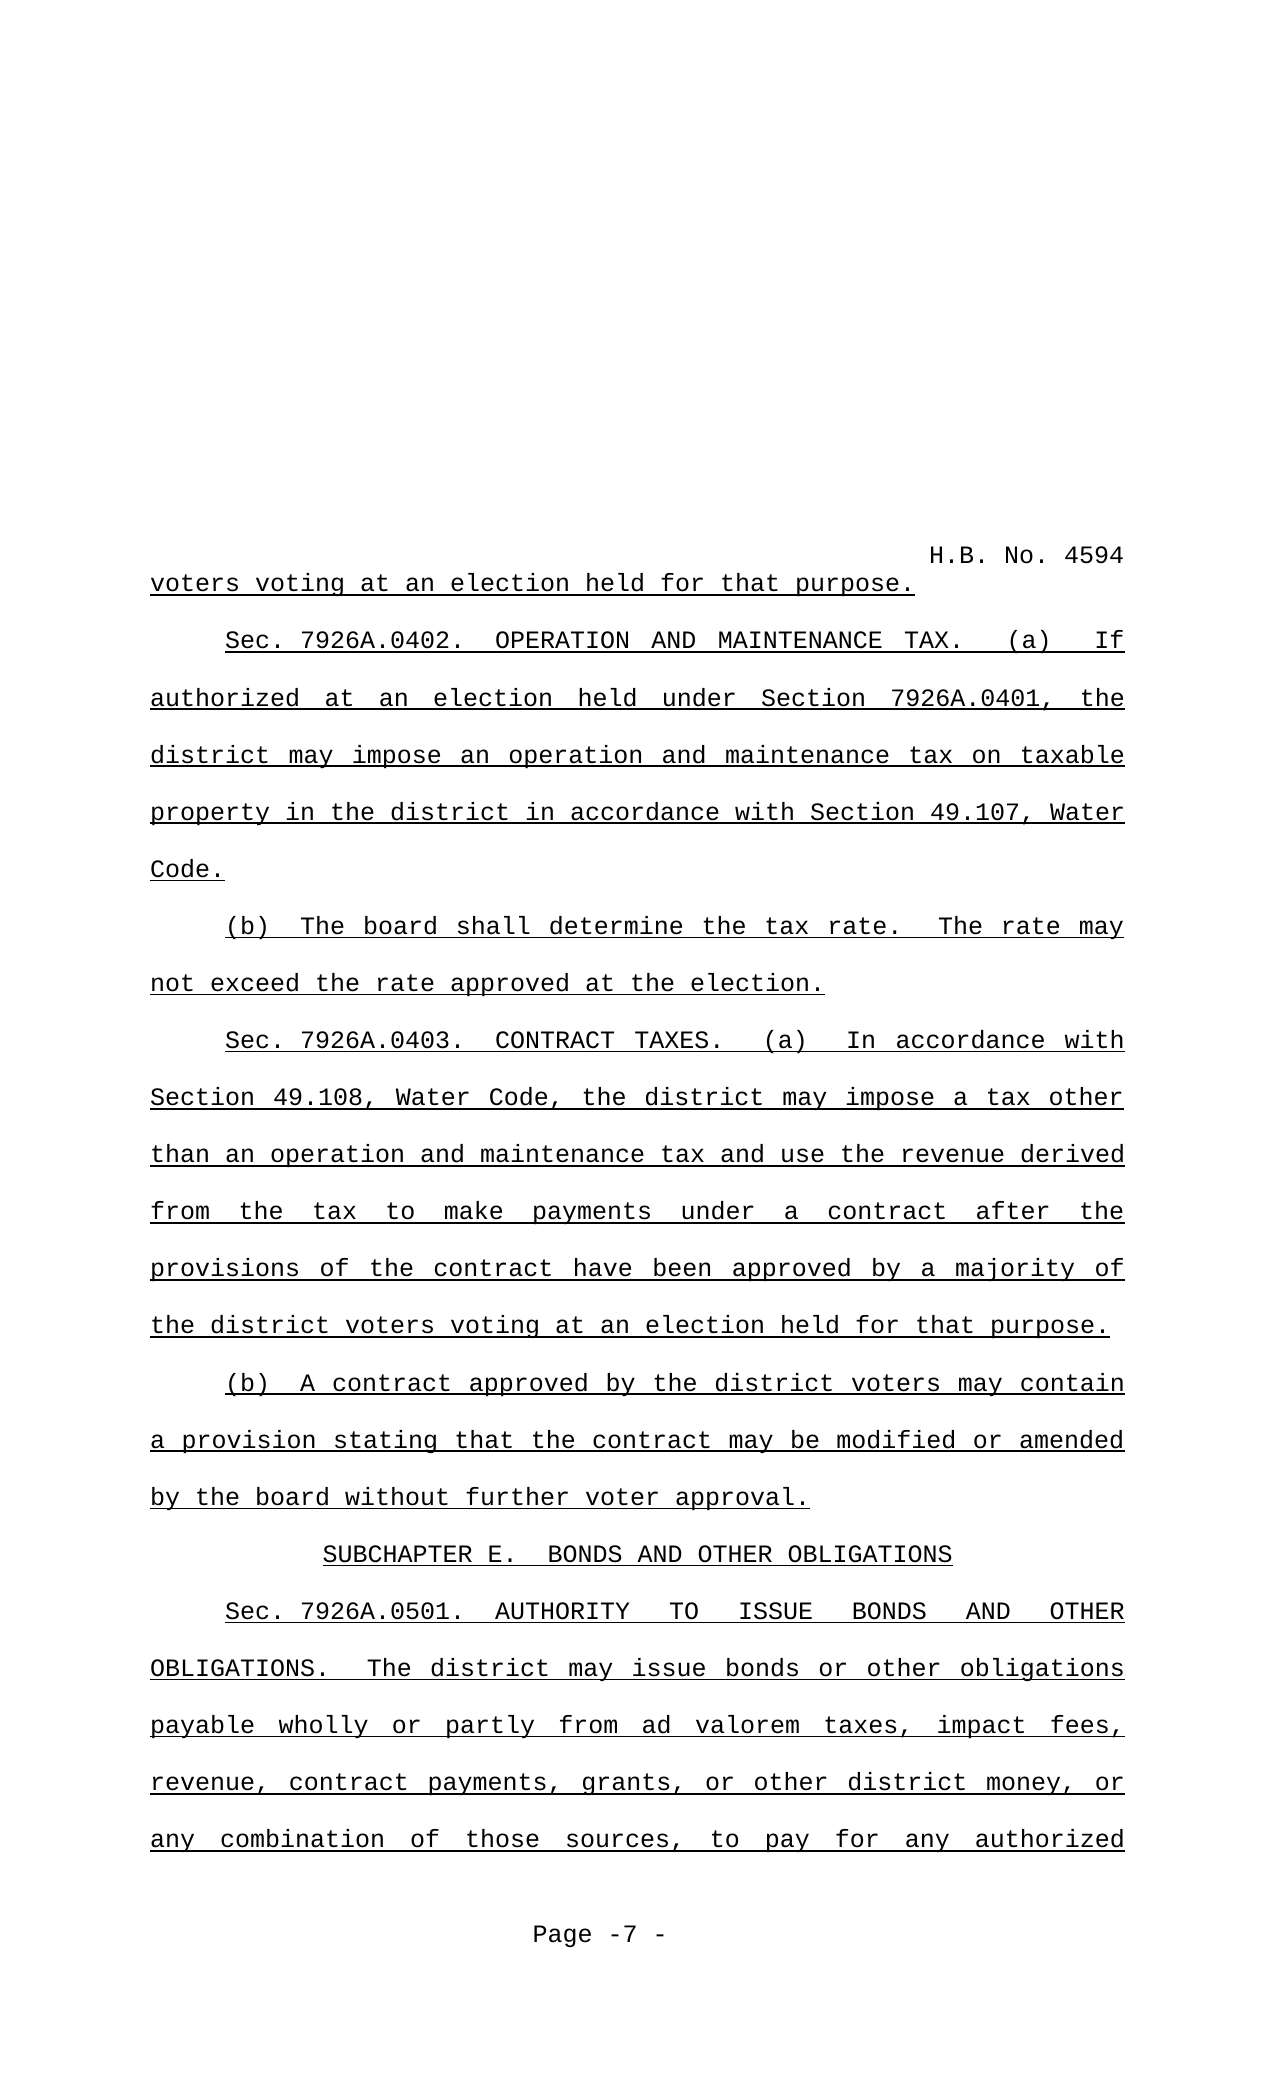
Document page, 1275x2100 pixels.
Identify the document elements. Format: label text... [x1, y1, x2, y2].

text Sec. 7926A.0402. OPERATION AND MAINTENANCE TAX. (a) If authorized at an election held under Section 7926A.0401, the district may impose an operation and maintenance tax on taxable property in the district in accordance with Section 49.107, Water Code. [150, 628, 1125, 708]
text Sec. 7926A.0403. CONTRACT TAXES. (a) In accordance with Section 49.108, Water Code, the district may impose a tax other than an operation and maintenance tax and use the revenue derived from the tax to make payments under a contract after the provisions of the contract have been approved by a majority of the district voters voting at an election held for that purpose. [150, 1167, 1125, 1222]
text Sec. 7926A.0403. CONTRACT TAXES. (a) In accordance with Section 49.108, Water Code, the district may impose a tax other than an operation and maintenance tax and use the revenue derived from the tax to make payments under a contract after the provisions of the contract have been approved by a majority of the district voters voting at an election held for that purpose. [150, 1281, 1125, 1341]
text Sec. 7926A.0402. OPERATION AND MAINTENANCE TAX. (a) If authorized at an election held under Section 7926A.0401, the district may impose an operation and maintenance tax on taxable property in the district in accordance with Section 49.107, Water Code. [150, 710, 1125, 765]
text (b) A contract approved by the district voters may contain a provision stating that the contract may be modified or amended by the board without further voter approval. [150, 1452, 1125, 1513]
text (b) The board shall determine the tax rate. The rate may not exceed the rate approved at the election. [150, 913, 1125, 999]
text (b) A contract approved by the district voters may contain a provision stating that the contract may be modified or amended by the board without further voter approval. [150, 1370, 1125, 1450]
text Sec. 7926A.0402. OPERATION AND MAINTENANCE TAX. (a) If authorized at an election held under Section 7926A.0401, the district may impose an operation and maintenance tax on taxable property in the district in accordance with Section 49.107, Water Code. [150, 824, 1125, 885]
text Sec. 7926A.0403. CONTRACT TAXES. (a) In accordance with Section 49.108, Water Code, the district may impose a tax other than an operation and maintenance tax and use the revenue derived from the tax to make payments under a contract after the provisions of the contract have been approved by a majority of the district voters voting at an election held for that purpose. [150, 1027, 1125, 1165]
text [150, 571, 1125, 599]
text Sec. 7926A.0402. OPERATION AND MAINTENANCE TAX. (a) If authorized at an election held under Section 7926A.0401, the district may impose an operation and maintenance tax on taxable property in the district in accordance with Section 49.107, Water Code. [150, 767, 1125, 822]
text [150, 1795, 1125, 1850]
text Sec. 7926A.0403. CONTRACT TAXES. (a) In accordance with Section 49.108, Water Code, the district may impose a tax other than an operation and maintenance tax and use the revenue derived from the tax to make payments under a contract after the provisions of the contract have been approved by a majority of the district voters voting at an election held for that purpose. [150, 1224, 1125, 1279]
text SUBCHAPTER E. BONDS AND OTHER OBLIGATIONS [150, 1541, 1125, 1570]
